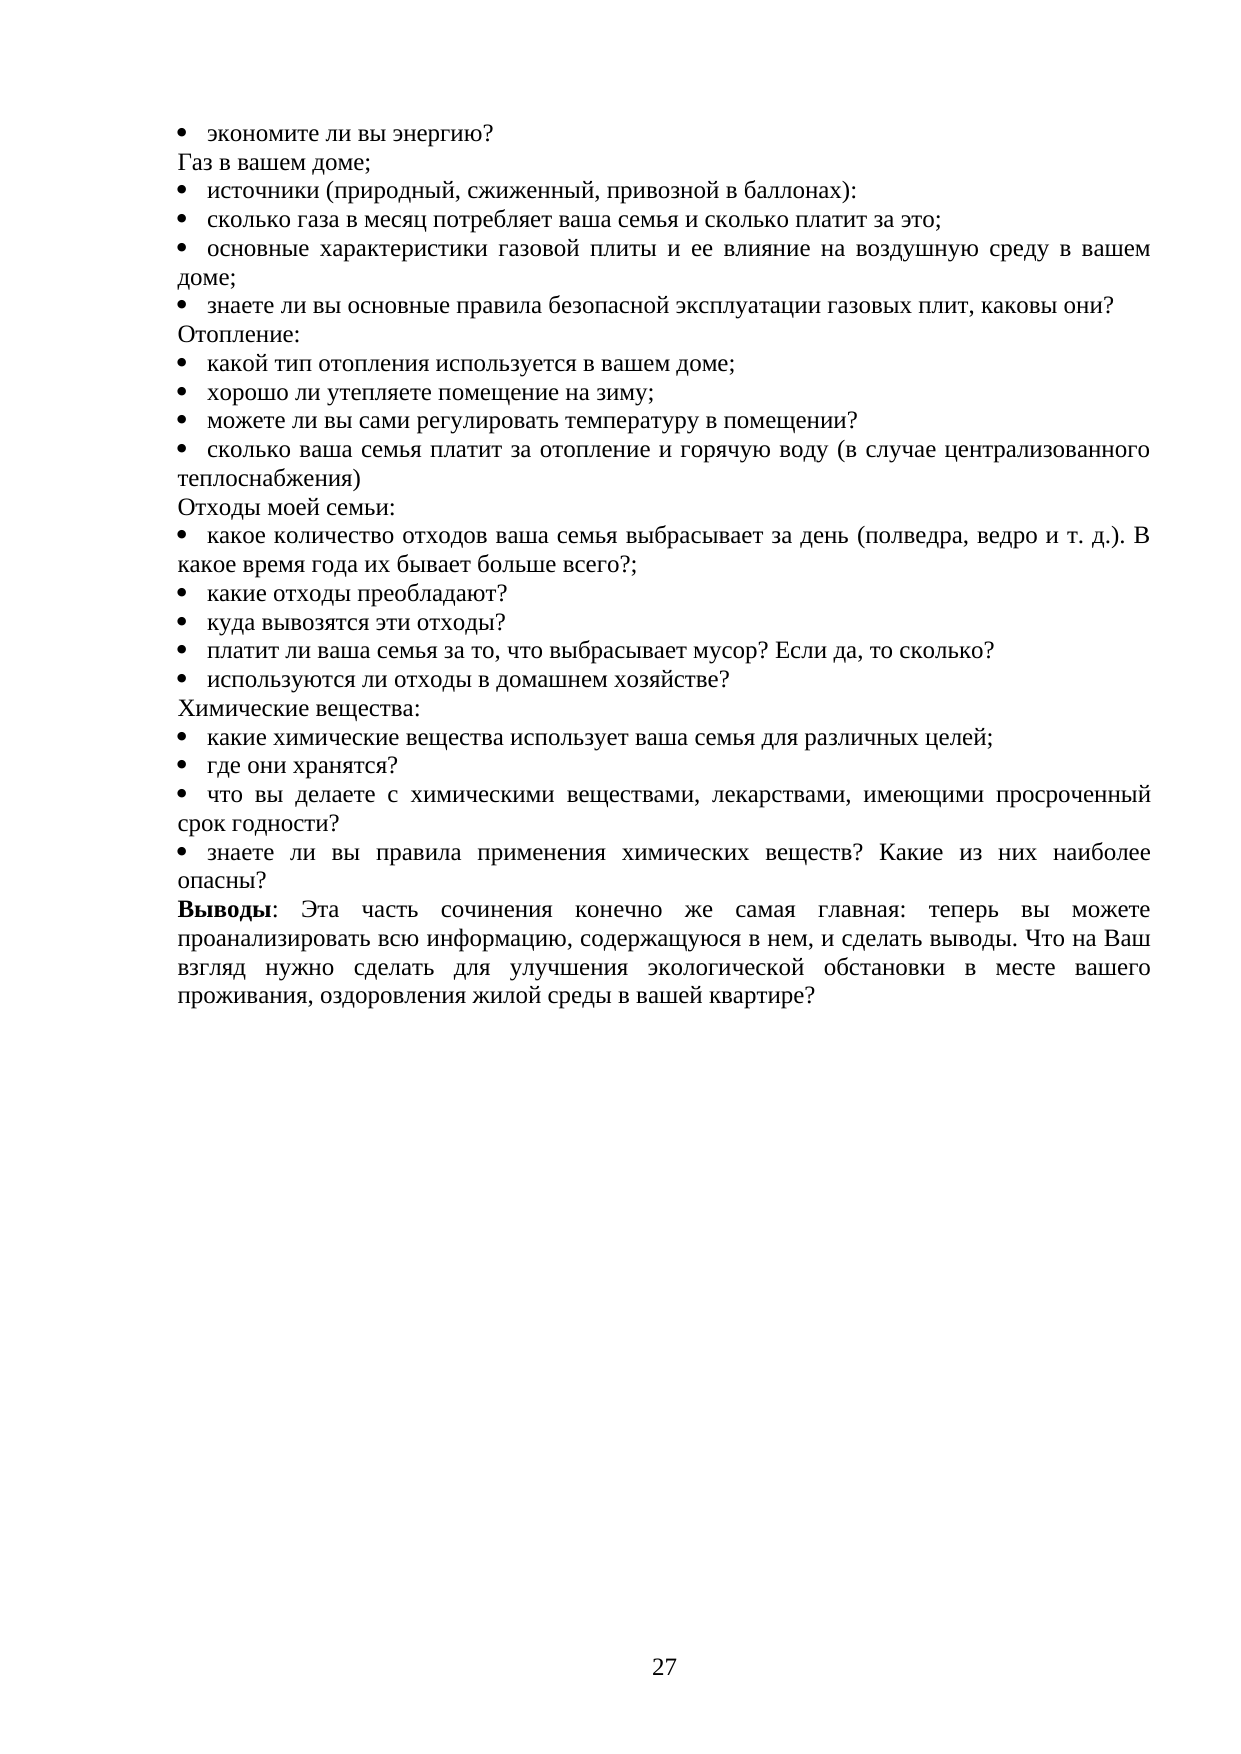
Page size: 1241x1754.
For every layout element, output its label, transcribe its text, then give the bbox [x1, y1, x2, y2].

list что вы делаете с химическими веществами, лекарствами, имеющими просроченный срок годности? [177, 779, 1152, 837]
list основные характеристики газовой плиты и ее влияние на воздушную среду в вашем доме; [177, 233, 1152, 291]
list где они хранятся? [177, 751, 1152, 779]
list знаете ли вы правила применения химических веществ? Какие из них наиболее опасны? [177, 837, 1152, 894]
list какие химические вещества использует ваша семья для различных целей; [177, 722, 1152, 751]
list экономите ли вы энергию? [177, 118, 1152, 147]
text Выводы: Эта часть сочинения конечно же самая главная: теперь вы можете проанализировать всю информацию, содержащуюся в нем, и сделать выводы. Что на Ваш взгляд нужно сделать для улучшения экологической обстановки в месте вашего проживания, оздоровления жилой среды в вашей квартире? [177, 894, 1152, 1009]
list хорошо ли утепляете помещение на зиму; [177, 377, 1152, 406]
list какие отходы преобладают? [177, 578, 1152, 607]
text Химические вещества: [177, 693, 1152, 722]
list какое количество отходов ваша семья выбрасывает за день (полведра, ведро и т. д.). В какое время года их бывает больше всего?; [177, 521, 1152, 578]
list знаете ли вы основные правила безопасной эксплуатации газовых плит, каковы они? [177, 291, 1152, 319]
text Отопление: [177, 319, 1152, 348]
list платит ли ваша семья за то, что выбрасывает мусор? Если да, то сколько? [177, 636, 1152, 664]
text Газ в вашем доме; [177, 147, 1152, 176]
list куда вывозятся эти отходы? [177, 607, 1152, 636]
list можете ли вы сами регулировать температуру в помещении? [177, 406, 1152, 434]
list какой тип отопления используется в вашем доме; [177, 348, 1152, 377]
list источники (природный, сжиженный, привозной в баллонах): [177, 176, 1152, 204]
list сколько ваша семья платит за отопление и горячую воду (в случае централизованного теплоснабжения) [177, 434, 1152, 492]
list используются ли отходы в домашнем хозяйстве? [177, 664, 1152, 693]
text Отходы моей семьи: [177, 492, 1152, 521]
list сколько газа в месяц потребляет ваша семья и сколько платит за это; [177, 204, 1152, 233]
